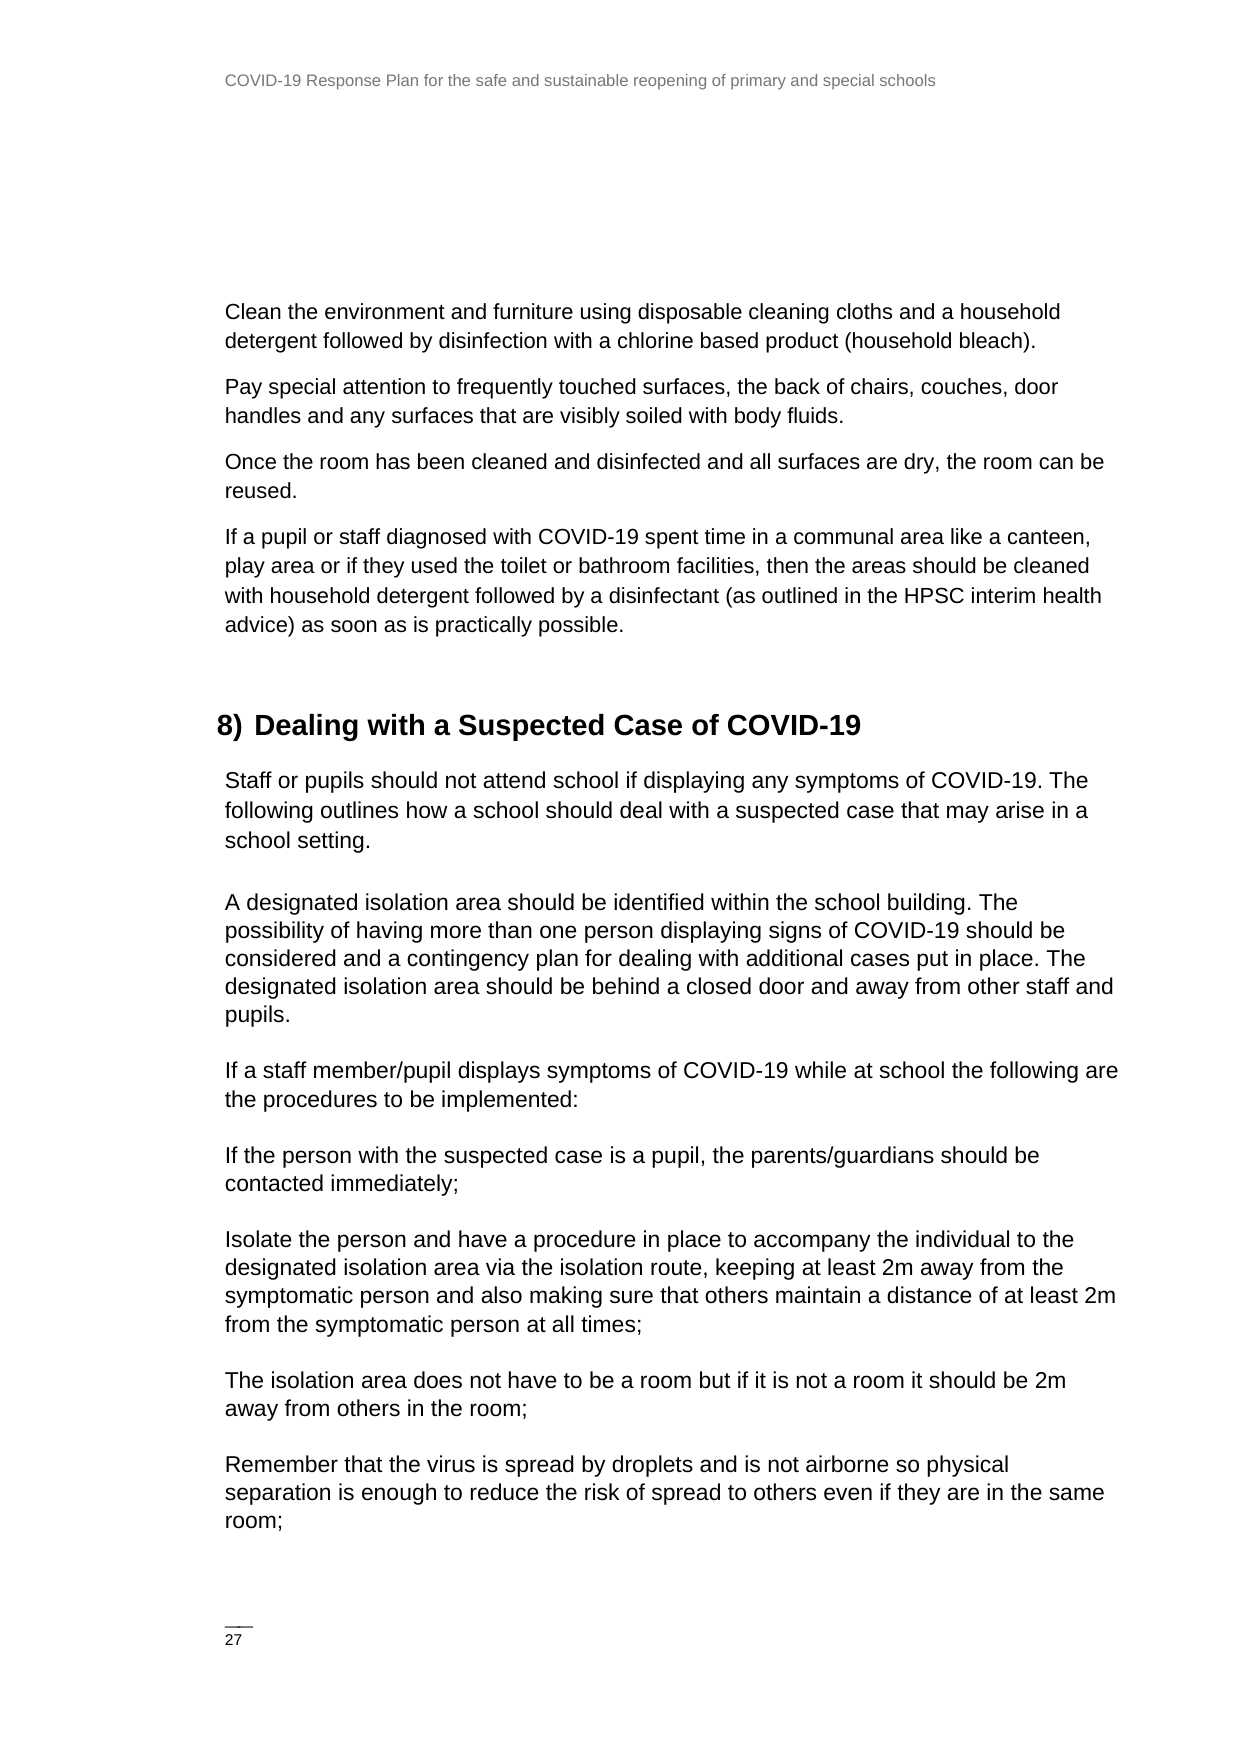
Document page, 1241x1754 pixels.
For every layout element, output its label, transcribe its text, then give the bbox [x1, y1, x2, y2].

list Dealing with a Suspected Case of COVID-19 [217, 707, 1122, 741]
text A designated isolation area should be identified within the school building. The possibility of having more than one person displaying signs of COVID-19 should be considered and a contingency plan for dealing with additional cases put in place. The designated isolation area should be behind a closed door and away from other staff and pupils. [224, 888, 1122, 1028]
text Clean the environment and furniture using disposable cleaning cloths and a household detergent followed by disinfection with a chlorine based product (household bleach). [224, 295, 1122, 354]
text Remember that the virus is spread by droplets and is not airborne so physical separation is enough to reduce the risk of spread to others even if they are in the same room; [224, 1450, 1122, 1534]
text If the person with the suspected case is a pupil, the parents/guardians should be contacted immediately; [224, 1141, 1122, 1197]
text Staff or pupils should not attend school if displaying any symptoms of COVID-19. The following outlines how a school should deal with a suspected case that may arise in a school setting. [224, 767, 1122, 854]
text If a staff member/pupil displays symptoms of COVID-19 while at school the following are the procedures to be implemented: [224, 1056, 1122, 1113]
text Once the room has been cleaned and disinfected and all surfaces are dry, the room can be reused. [224, 445, 1122, 504]
text If a pupil or staff diagnosed with COVID-19 spent time in a communal area like a canteen, play area or if they used the toilet or bathroom facilities, then the areas should be cleaned with household detergent followed by a disinfectant (as outlined in the HPSC interim health advice) as soon as is practically possible. [224, 520, 1122, 637]
text Pay special attention to frequently touched surfaces, the back of chairs, couches, door handles and any surfaces that are visibly soiled with body fluids. [224, 370, 1122, 429]
text Isolate the person and have a procedure in place to accompany the individual to the designated isolation area via the isolation route, keeping at least 2m away from the symptomatic person and also making sure that others maintain a distance of at least 2m from the symptomatic person at all times; [224, 1225, 1122, 1338]
text The isolation area does not have to be a room but if it is not a room it should be 2m away from others in the room; [224, 1366, 1122, 1422]
